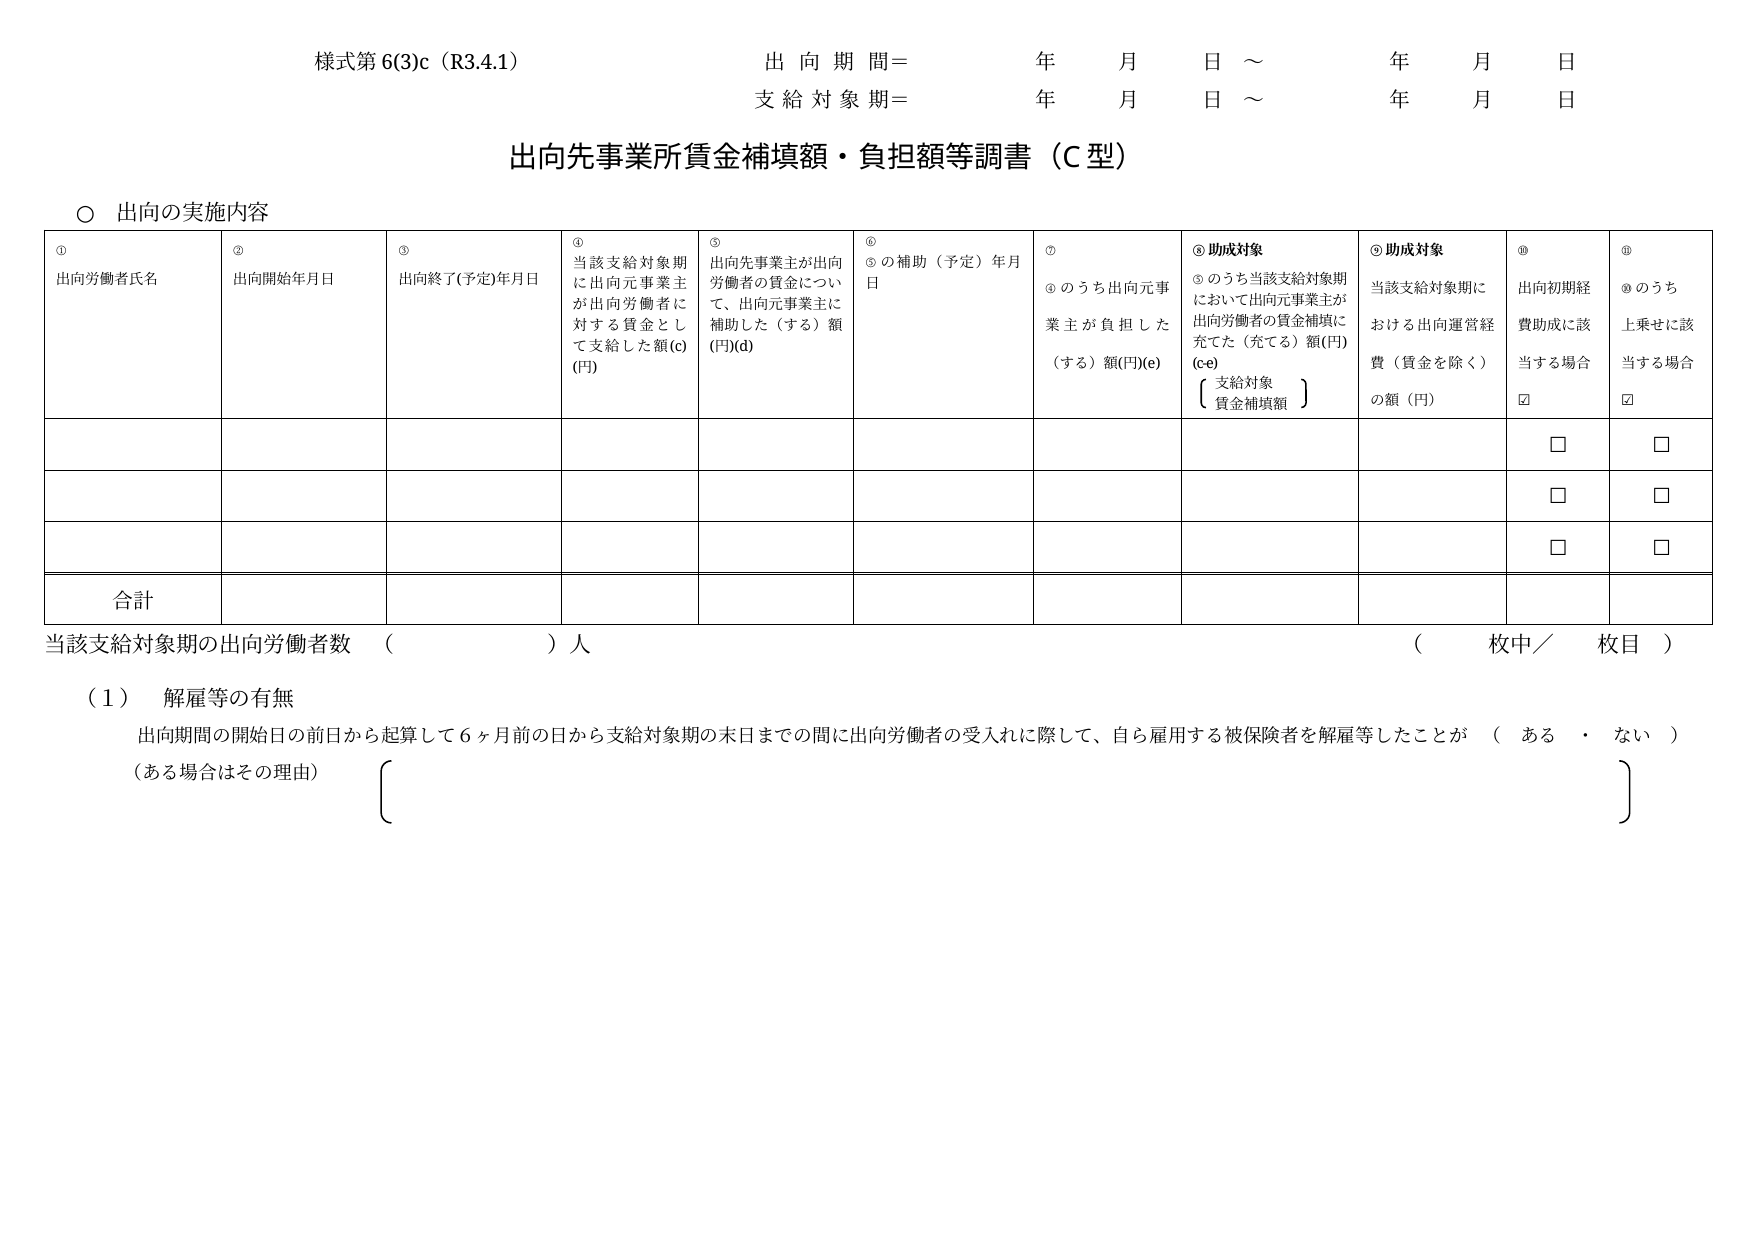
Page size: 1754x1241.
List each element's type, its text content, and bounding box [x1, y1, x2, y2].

table_cell [562, 575, 698, 623]
table_cell [1182, 522, 1358, 572]
table_header ① 出向労働者氏名 [45, 231, 221, 418]
table_cell [699, 419, 853, 469]
table_header ⑩ 出向初期経費助成に該当する場合 ☑ [1507, 231, 1609, 418]
text 出向先事業所賃金補填額・負担額等調書（C型） [76, 117, 1577, 192]
table_header ⑤ 出向先事業主が出向労働者の賃金について、出向元事業主に補助した（する）額(円)(d) [699, 231, 853, 418]
table_cell [1359, 522, 1506, 572]
table_header ⑥ ⑤の補助（予定）年月日 [854, 231, 1033, 418]
text 支給対象期＝ 年 月 日 ～ 年 月 日 [207, 79, 1577, 117]
table_cell [1034, 522, 1181, 572]
table_cell [1182, 471, 1358, 521]
table_header ② 出向開始年月日 [222, 231, 386, 418]
table_cell [1034, 575, 1181, 623]
table_cell [1359, 575, 1506, 623]
table_cell [222, 419, 386, 469]
text ○ 出向の実施内容 [76, 192, 1606, 229]
table_cell [1610, 522, 1712, 572]
table_cell [1507, 522, 1609, 572]
table_cell [45, 471, 221, 521]
table_cell [387, 471, 561, 521]
table_cell [387, 522, 561, 572]
table_cell [854, 522, 1033, 572]
table_cell [222, 471, 386, 521]
table_cell [562, 471, 698, 521]
table_cell [387, 419, 561, 469]
table_header ⑧助成対象 ⑤のうち当該支給対象期において出向元事業主が出向労働者の賃金補填に充てた（充てる）額(円)(c-e) 支給対象 賃金補填額 [1182, 231, 1358, 418]
table_cell [1610, 471, 1712, 521]
table_cell [699, 522, 853, 572]
table_header ⑪ ⑩のうち 上乗せに該当する場合 ☑ [1610, 231, 1712, 418]
table_cell 合計 [45, 575, 221, 623]
table_header ④ 当該支給対象期に出向元事業主が出向労働者に対する賃金として支給した額(c)(円) [562, 231, 698, 418]
table_cell [45, 522, 221, 572]
table_cell [1034, 471, 1181, 521]
text 出向期間の開始日の前日から起算して６ヶ月前の日から支給対象期の末日までの間に出向労働者の受入れに際して、自ら雇用する被保険者を解雇等したことが （ ある ・ ない ） [76, 715, 1703, 753]
table_cell [699, 575, 853, 623]
table_cell [1507, 471, 1609, 521]
table_header ⑦ ④のうち出向元事業主が負担した（する）額(円)(e) [1034, 231, 1181, 418]
text （ある場合はその理由） [76, 753, 1703, 790]
table_cell [854, 575, 1033, 623]
table_cell [387, 575, 561, 623]
text 当該支給対象期の出向労働者数 （ ）人 （ 枚中／ 枚目 ） [44, 625, 1698, 662]
table_cell [1359, 471, 1506, 521]
table_cell [854, 419, 1033, 469]
table_cell [1182, 575, 1358, 623]
table_header ⑨助成対象 当該支給対象期に おける出向運営経費（賃金を除く）の額（円） [1359, 231, 1506, 418]
table_cell [562, 522, 698, 572]
text 様式第6(3)c（R3.4.1） 出向期間＝ 年 月 日 ～ 年 月 日 [38, 42, 1577, 79]
table_cell [854, 471, 1033, 521]
table_cell [1610, 419, 1712, 469]
table_cell [1507, 575, 1609, 623]
text （１） 解雇等の有無 [76, 678, 1577, 715]
table_cell [1182, 419, 1358, 469]
table_cell [222, 522, 386, 572]
table_header ③ 出向終了(予定)年月日 [387, 231, 561, 418]
table_cell [699, 471, 853, 521]
table_cell [1610, 575, 1712, 623]
table_cell [1359, 419, 1506, 469]
table_cell [1034, 419, 1181, 469]
table_cell [45, 419, 221, 469]
table_cell [1507, 419, 1609, 469]
table_cell [562, 419, 698, 469]
table_cell [222, 575, 386, 623]
